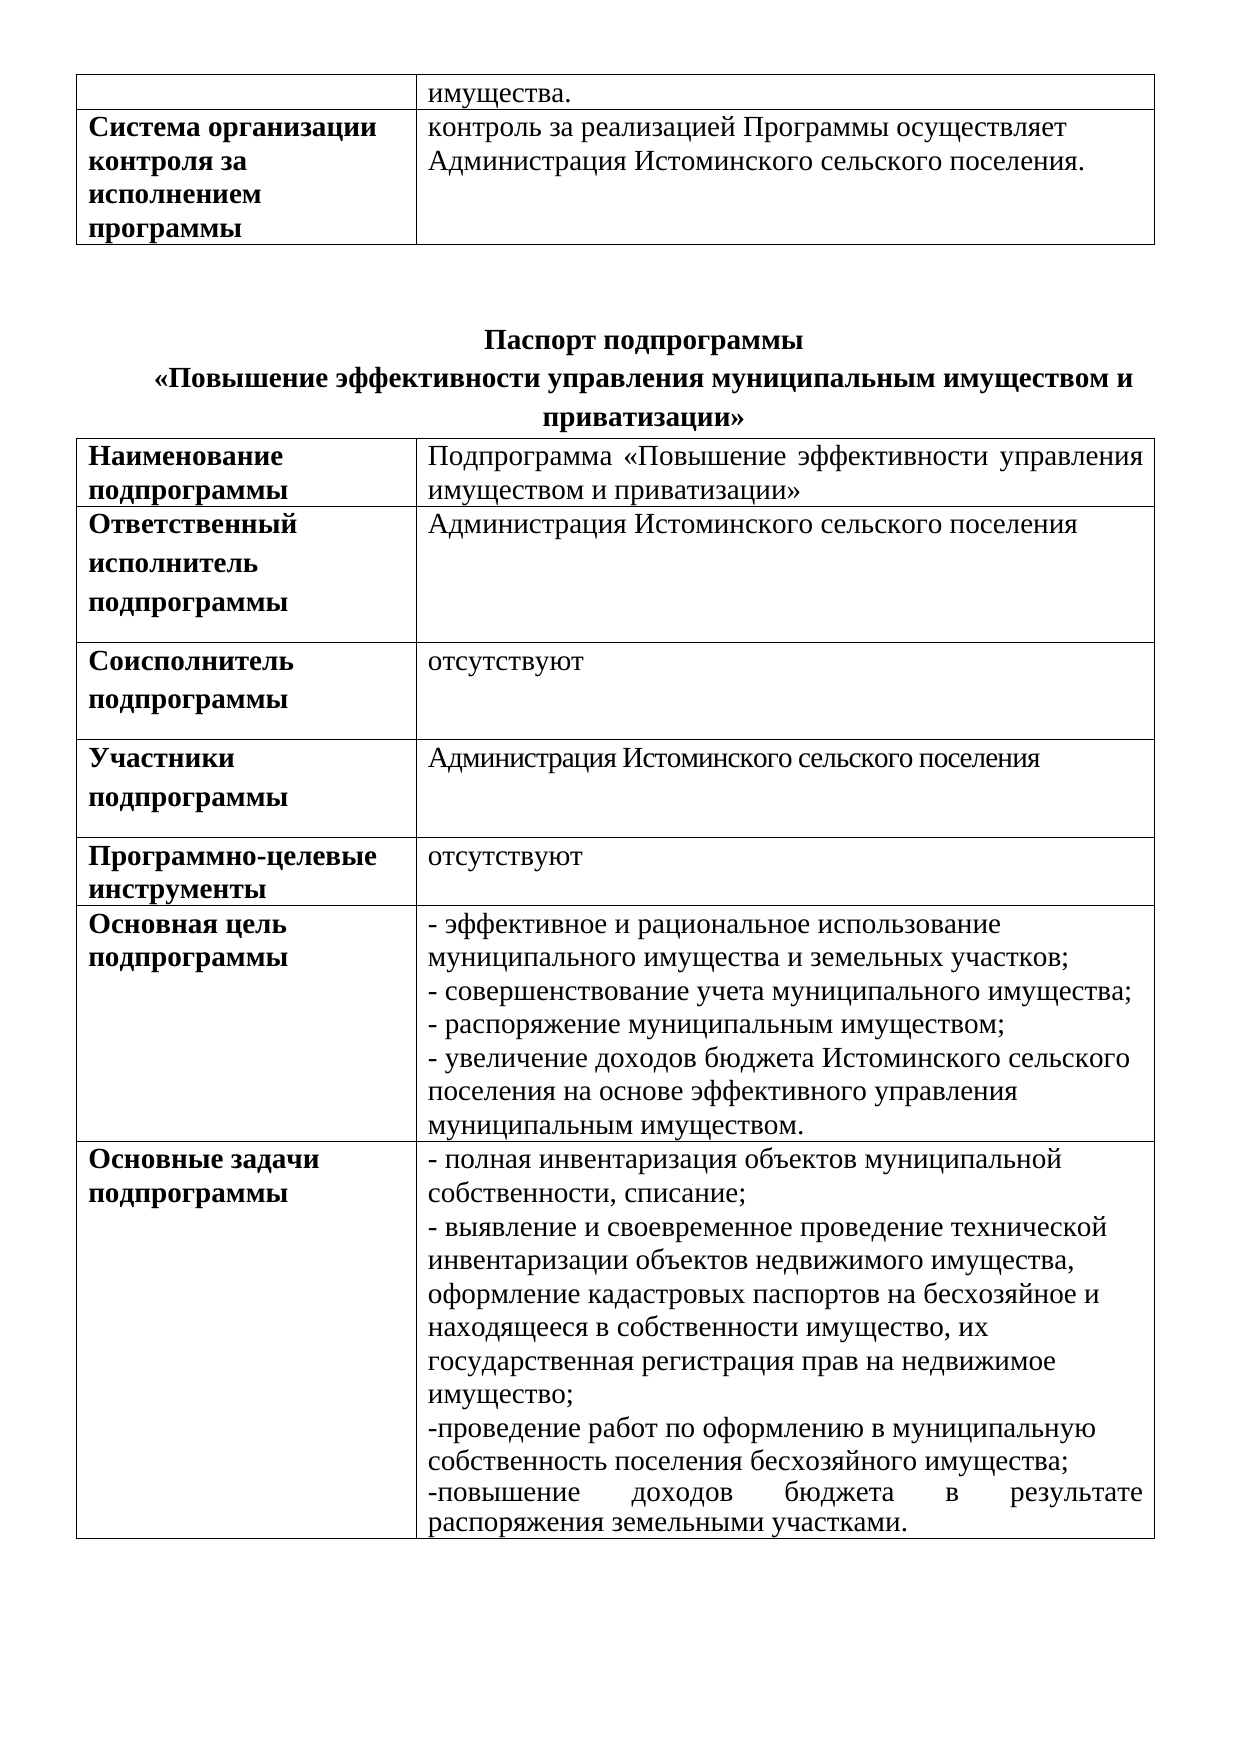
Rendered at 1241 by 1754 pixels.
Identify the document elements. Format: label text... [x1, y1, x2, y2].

table_cell Система организации контроля за исполнением программы [77, 110, 416, 244]
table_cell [417, 75, 1154, 108]
table_cell контроль за реализацией Программы осуществляет Администрация Истоминского сельского поселения. [417, 110, 1154, 244]
table_cell Соисполнитель подпрограммы [77, 643, 416, 739]
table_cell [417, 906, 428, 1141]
table_header Наименование подпрограммы [77, 439, 416, 506]
text «Повышение эффективности управления муниципальным имуществом и приватизации» [136, 360, 1152, 432]
table_cell Программно-целевые инструменты [77, 838, 416, 905]
table_cell - полная инвентаризация объектов муниципальной собственности, списание; - выявление и своевременное проведение технической инвентаризации объектов недвижимого имущества, оформление кадастровых паспортов на бесхозяйное и находящееся в собственности имущество, их государственная регистрация прав на недвижимое имущество; -проведение работ по оформлению в муниципальную собственность поселения бесхозяйного имущества; -повышение доходов бюджета в результате распоряжения земельными участками. [417, 1142, 1154, 1538]
table_cell Администрация Истоминского сельского поселения [417, 507, 1154, 642]
table_cell Основная цель подпрограммы [77, 906, 416, 1141]
table_cell Участники подпрограммы [77, 740, 416, 837]
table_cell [77, 75, 416, 108]
text Паспорт подпрограммы [136, 322, 1152, 355]
table_cell Ответственный исполнитель подпрограммы [77, 507, 416, 642]
table_cell отсутствуют [417, 838, 1154, 905]
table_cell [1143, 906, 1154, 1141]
table_header Подпрограмма «Повышение эффективности управления имуществом и приватизации» [417, 439, 1154, 506]
table_cell Администрация Истоминского сельского поселения [417, 740, 1154, 837]
table_cell Основные задачи подпрограммы [77, 1142, 416, 1538]
table_cell отсутствуют [417, 643, 1154, 739]
